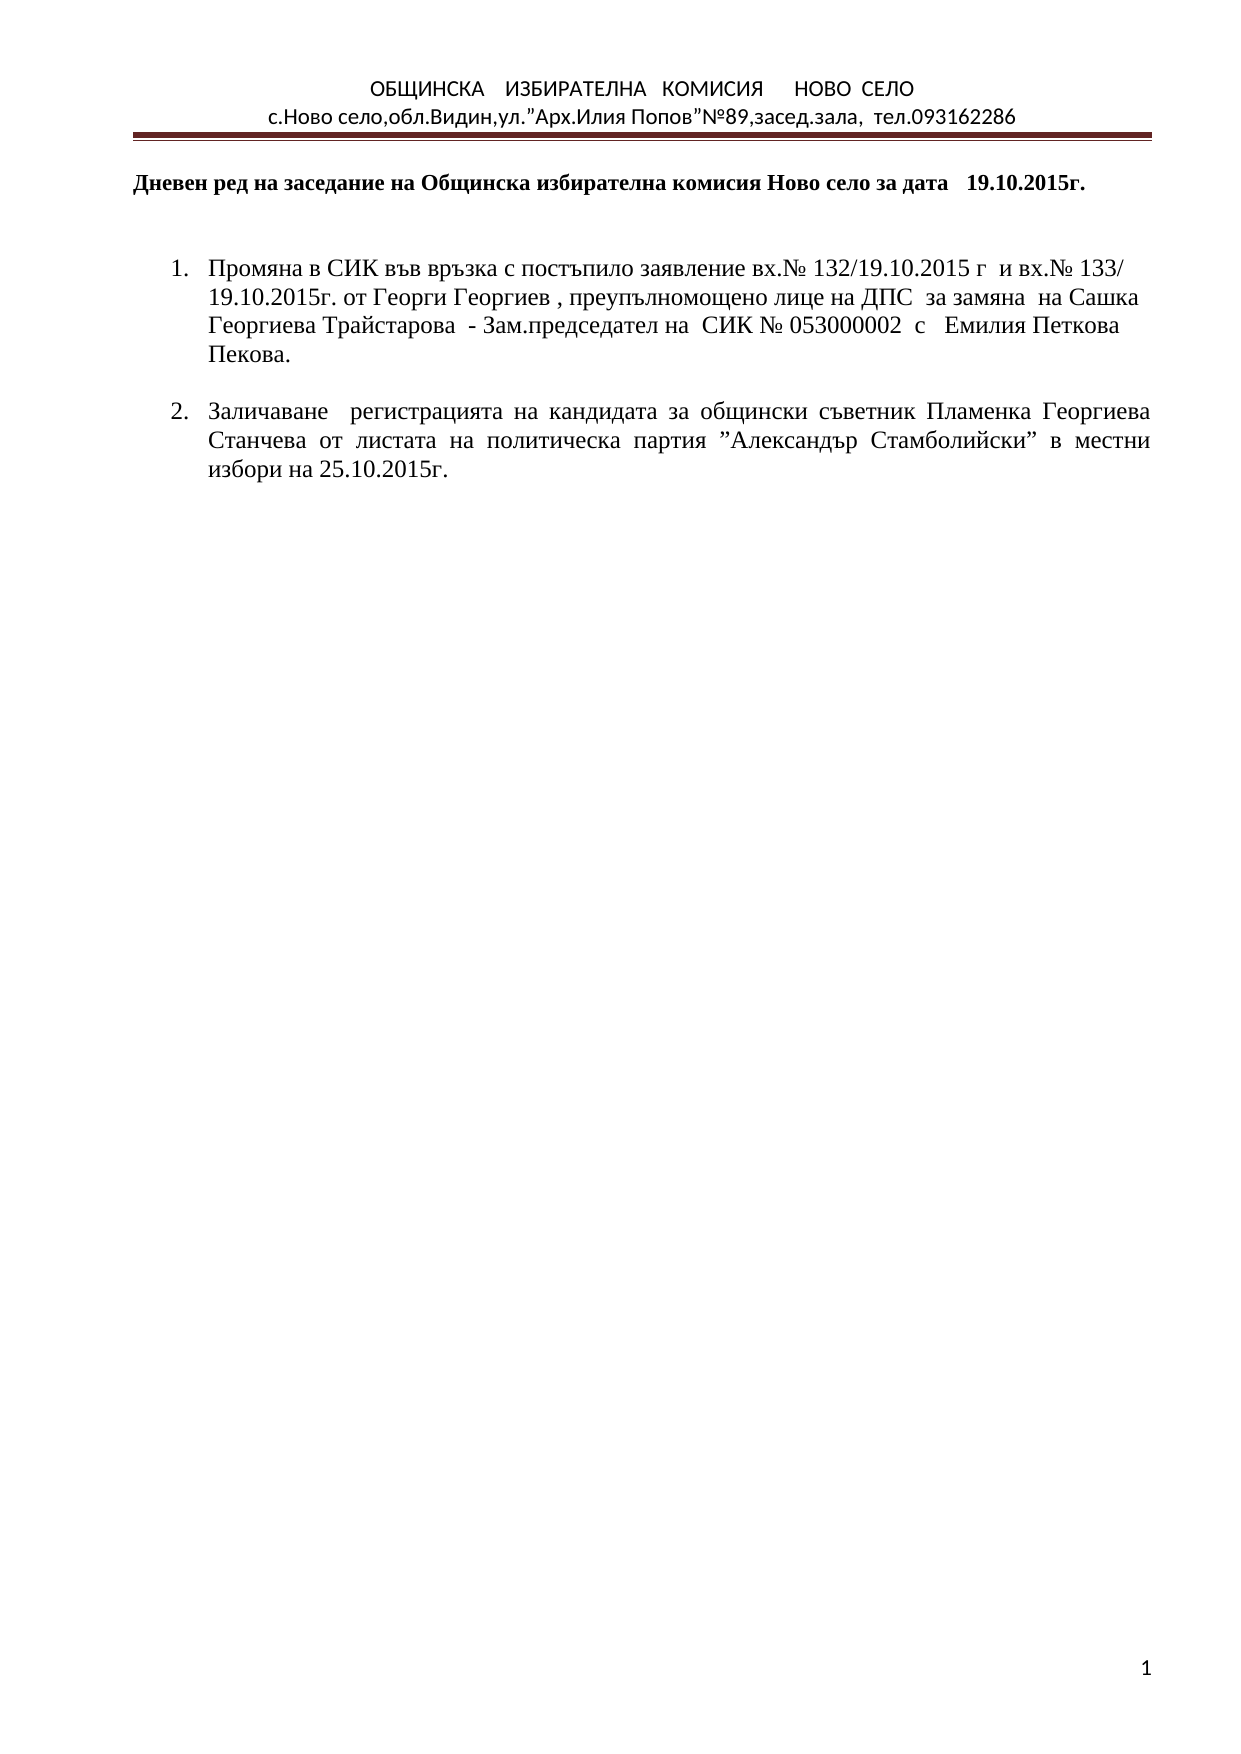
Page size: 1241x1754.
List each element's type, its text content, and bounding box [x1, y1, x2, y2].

list Заличаване регистрацията на кандидата за общински съветник Пламенка Георгиева Станчева от листата на политическа партия ”Александър Стамболийски” в местни избори на 25.10.2015г. [170, 396, 1152, 482]
list Промяна в СИК във връзка с постъпило заявление вх.№ 132/19.10.2015 г и вх.№ 133/ 19.10.2015г. от Георги Георгиев , преупълномощено лице на ДПС за замяна на Сашка Георгиева Трайстарова - Зам.председател на СИК № 053000002 с Емилия Петкова Пекова. [170, 253, 1152, 368]
text Дневен ред на заседание на Общинска избирателна комисия Ново село за дата 19.10.2015г. [133, 169, 1152, 196]
